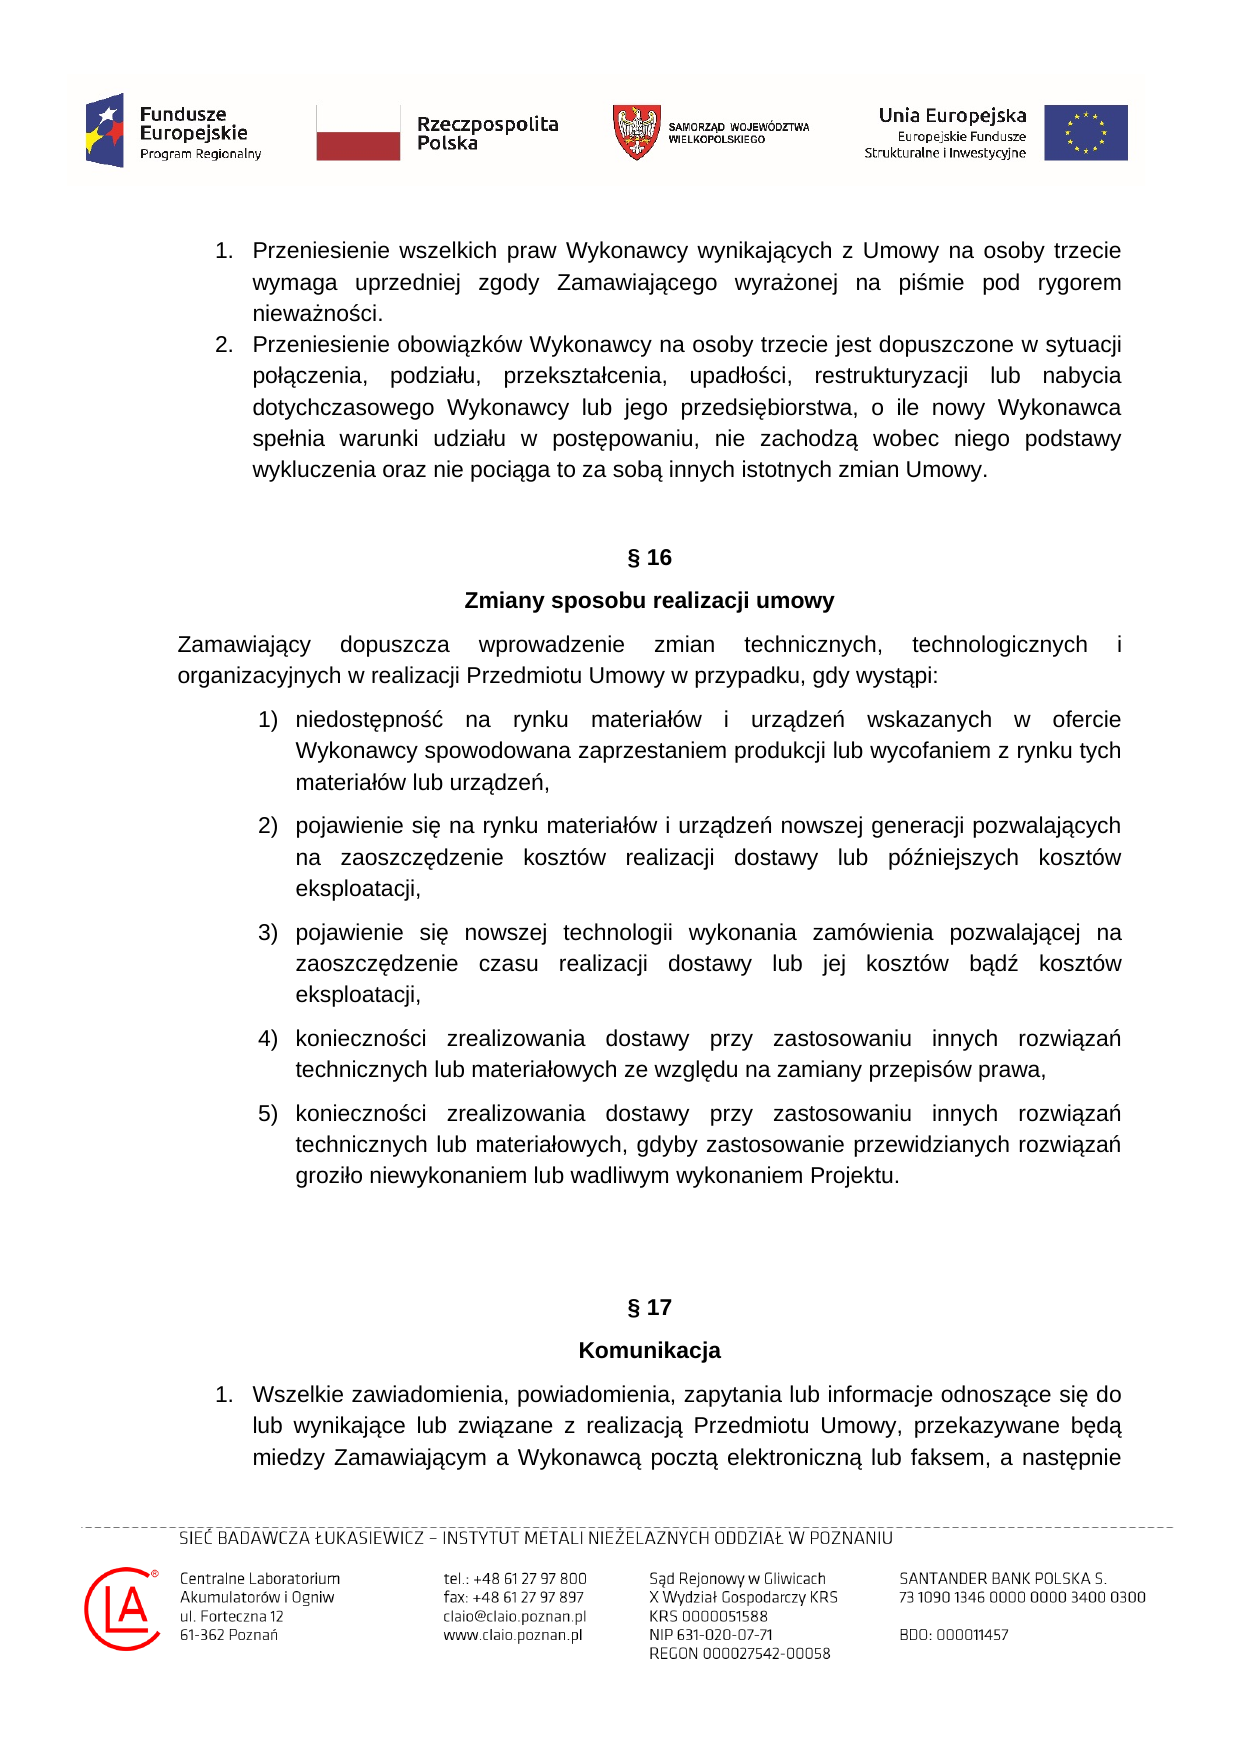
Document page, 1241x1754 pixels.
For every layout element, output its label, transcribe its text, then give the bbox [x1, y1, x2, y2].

text Zmiany sposobu realizacji umowy [177, 582, 1122, 614]
list niedostępność na rynku materiałów i urządzeń wskazanych w ofercie Wykonawcy spowodowana zaprzestaniem produkcji lub wycofaniem z rynku tych materiałów lub urządzeń, [258, 701, 1122, 795]
picture [67, 74, 1146, 186]
picture [81, 1527, 1175, 1663]
list konieczności zrealizowania dostawy przy zastosowaniu innych rozwiązań technicznych lub materiałowych, gdyby zastosowanie przewidzianych rozwiązań groziło niewykonaniem lub wadliwym wykonaniem Projektu. [258, 1095, 1122, 1189]
text § 17 [177, 1289, 1122, 1320]
list pojawienie się nowszej technologii wykonania zamówienia pozwalającej na zaoszczędzenie czasu realizacji dostawy lub jej kosztów bądź kosztów eksploatacji, [258, 914, 1122, 1007]
text Zamawiający dopuszcza wprowadzenie zmian technicznych, technologicznych i organizacyjnych w realizacji Przedmiotu Umowy w przypadku, gdy wystąpi: [177, 626, 1122, 689]
list konieczności zrealizowania dostawy przy zastosowaniu innych rozwiązań technicznych lub materiałowych ze względu na zamiany przepisów prawa, [258, 1020, 1122, 1082]
list Przeniesienie wszelkich praw Wykonawcy wynikających z Umowy na osoby trzecie wymaga uprzedniej zgody Zamawiającego wyrażonej na piśmie pod rygorem nieważności. [215, 232, 1122, 326]
list Przeniesienie obowiązków Wykonawcy na osoby trzecie jest dopuszczone w sytuacji połączenia, podziału, przekształcenia, upadłości, restrukturyzacji lub nabycia dotychczasowego Wykonawcy lub jego przedsiębiorstwa, o ile nowy Wykonawca spełnia warunki udziału w postępowaniu, nie zachodzą wobec niego podstawy wykluczenia oraz nie pociąga to za sobą innych istotnych zmian Umowy. [215, 326, 1122, 482]
list pojawienie się na rynku materiałów i urządzeń nowszej generacji pozwalających na zaoszczędzenie kosztów realizacji dostawy lub późniejszych kosztów eksploatacji, [258, 807, 1122, 901]
text § 16 [177, 539, 1122, 570]
text Komunikacja [177, 1332, 1122, 1364]
